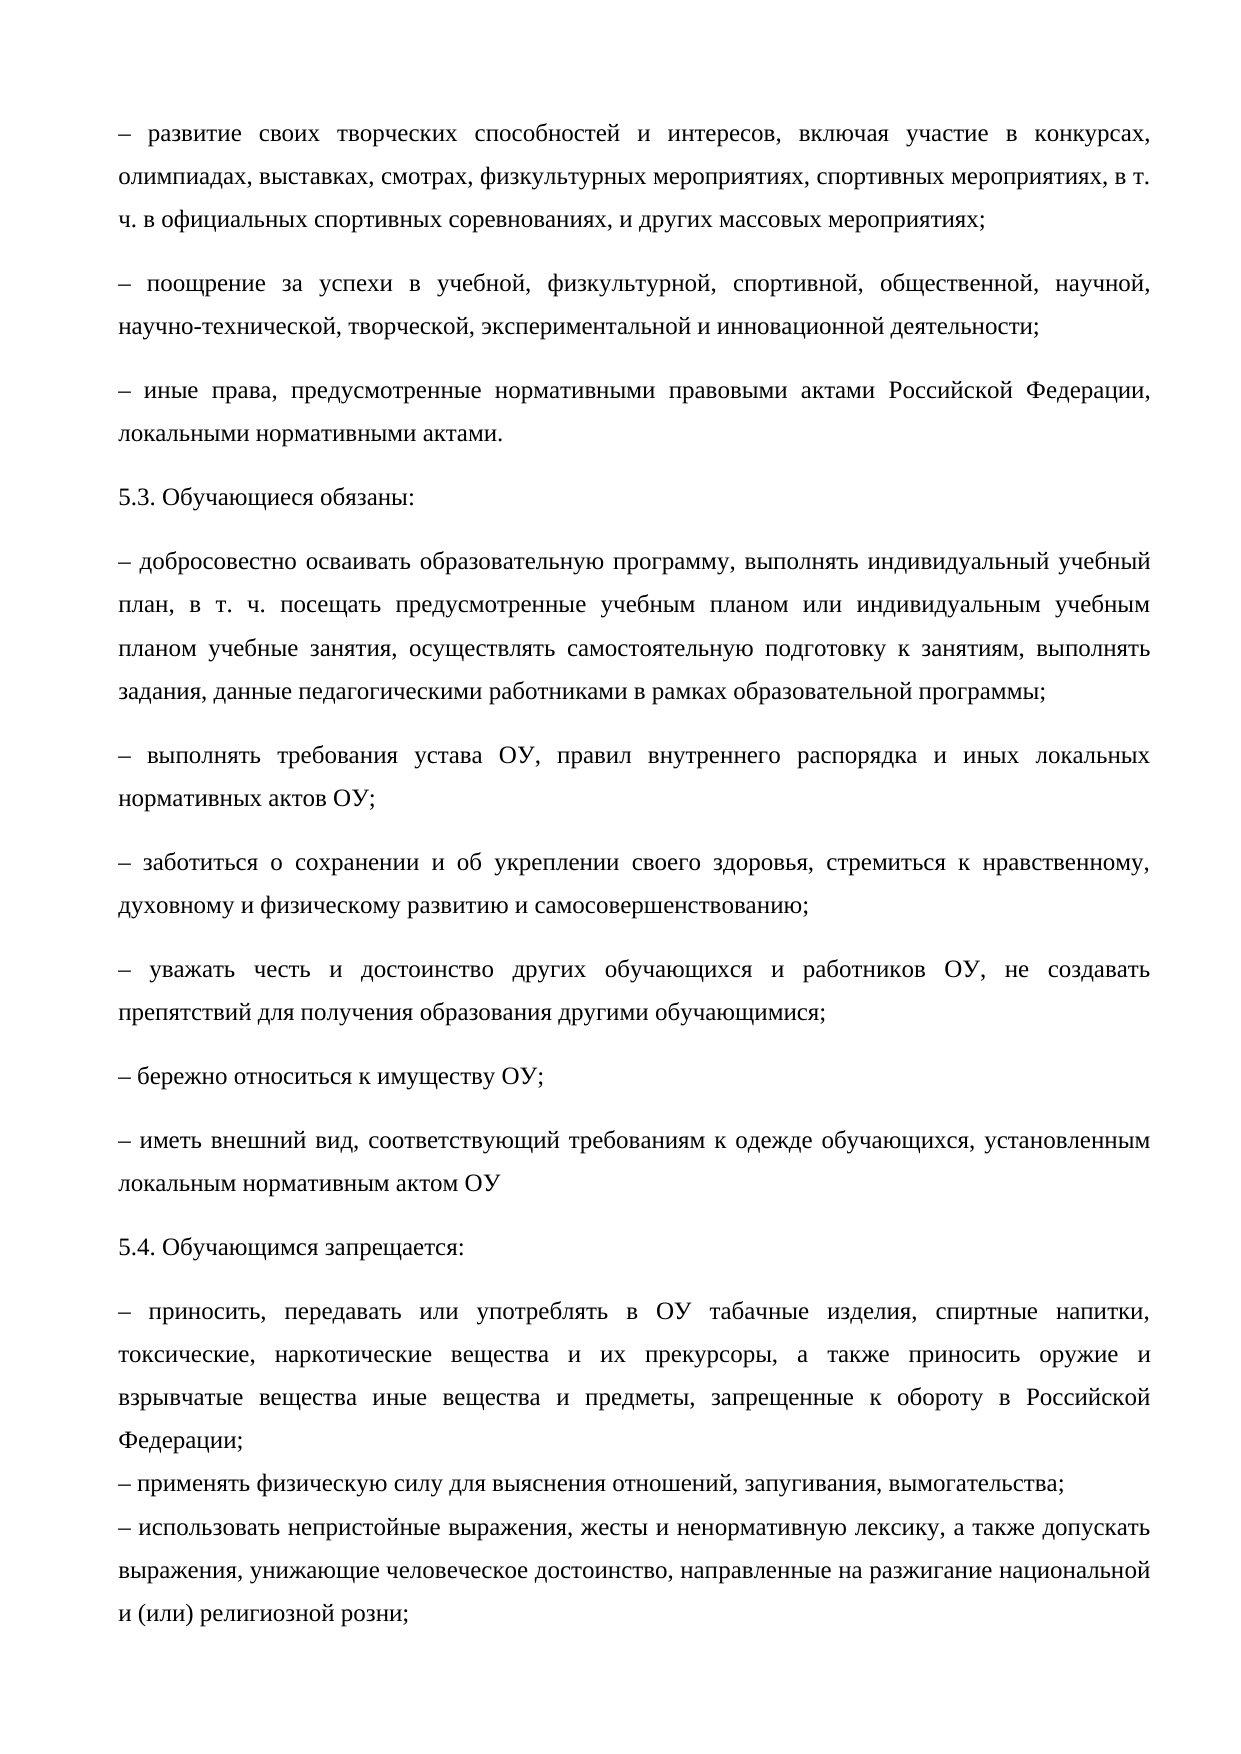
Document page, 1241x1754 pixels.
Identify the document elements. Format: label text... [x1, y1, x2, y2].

text – поощрение за успехи в учебной, физкультурной, спортивной, общественной, научной, научно-технической, творческой, экспериментальной и инновационной деятельности; [118, 268, 1152, 340]
list – использовать непристойные выражения, жесты и ненормативную лексику, а также допускать выражения, унижающие человеческое достоинство, направленные на разжигание национальной и (или) религиозной розни; [118, 1512, 1152, 1627]
list – применять физическую силу для выяснения отношений, запугивания, вымогательства; [118, 1468, 1152, 1497]
list – приносить, передавать или употреблять в ОУ табачные изделия, спиртные напитки, токсические, наркотические вещества и их прекурсоры, а также приносить оружие и взрывчатые вещества иные вещества и предметы, запрещенные к обороту в Российской Федерации; [118, 1296, 1152, 1454]
text 5.4. Обучающимся запрещается: [118, 1232, 1152, 1261]
text – развитие своих творческих способностей и интересов, включая участие в конкурсах, олимпиадах, выставках, смотрах, физкультурных мероприятиях, спортивных мероприятиях, в т. ч. в официальных спортивных соревнованиях, и других массовых мероприятиях; [118, 118, 1152, 233]
text – бережно относиться к имуществу ОУ; [118, 1061, 1152, 1090]
text 5.3. Обучающиеся обязаны: [118, 482, 1152, 511]
text – выполнять требования устава ОУ, правил внутреннего распорядка и иных локальных нормативных актов ОУ; [118, 740, 1152, 812]
text – уважать честь и достоинство других обучающихся и работников ОУ, не создавать препятствий для получения образования другими обучающимися; [118, 954, 1152, 1026]
text – добросовестно осваивать образовательную программу, выполнять индивидуальный учебный план, в т. ч. посещать предусмотренные учебным планом или индивидуальным учебным планом учебные занятия, осуществлять самостоятельную подготовку к занятиям, выполнять задания, данные педагогическими работниками в рамках образовательной программы; [118, 546, 1152, 704]
text – иные права, предусмотренные нормативными правовыми актами Российской Федерации, локальными нормативными актами. [118, 375, 1152, 447]
text – заботиться о сохранении и об укреплении своего здоровья, стремиться к нравственному, духовному и физическому развитию и самосовершенствованию; [118, 847, 1152, 919]
text – иметь внешний вид, соответствующий требованиям к одежде обучающихся, установленным локальным нормативным актом ОУ [118, 1125, 1152, 1197]
